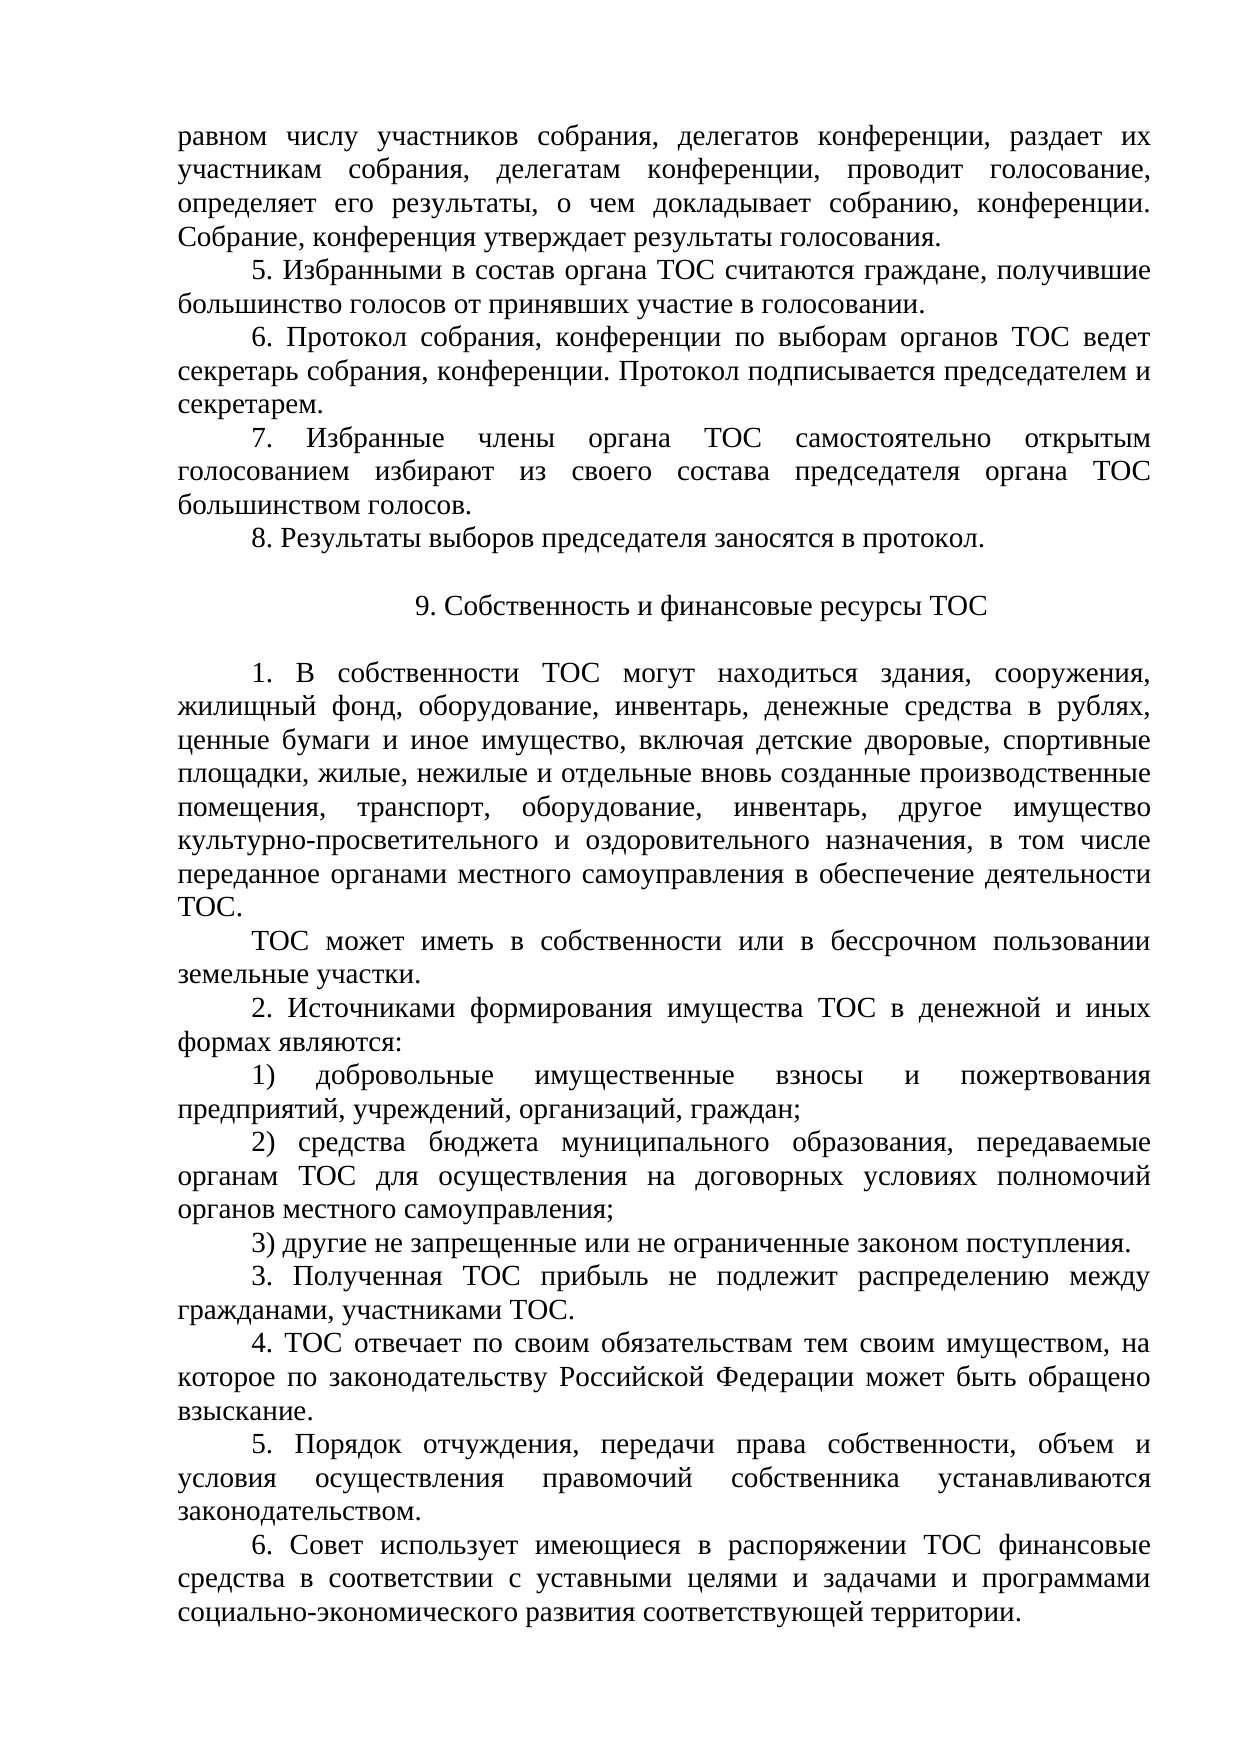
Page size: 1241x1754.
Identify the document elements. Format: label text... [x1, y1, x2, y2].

text 2) средства бюджета муниципального образования, передаваемые органам ТОС для осуществления на договорных условиях полномочий органов местного самоуправления; [177, 1124, 1152, 1225]
text 7. Избранные члены органа ТОС самостоятельно открытым голосованием избирают из своего состава председателя органа ТОС большинством голосов. [177, 420, 1152, 521]
text 3. Полученная ТОС прибыль не подлежит распределению между гражданами, участниками ТОС. [177, 1258, 1152, 1326]
text 9. Собственность и финансовые ресурсы ТОС [177, 588, 1152, 621]
text 1. В собственности ТОС могут находиться здания, сооружения, жилищный фонд, оборудование, инвентарь, денежные средства в рублях, ценные бумаги и иное имущество, включая детские дворовые, спортивные площадки, жилые, нежилые и отдельные вновь созданные производственные помещения, транспорт, оборудование, инвентарь, другое имущество культурно-просветительного и оздоровительного назначения, в том числе переданное органами местного самоуправления в обеспечение деятельности ТОС. [177, 655, 1152, 923]
text 5. Избранными в состав органа ТОС считаются граждане, получившие большинство голосов от принявших участие в голосовании. [177, 252, 1152, 319]
text 3) другие не запрещенные или не ограниченные законом поступления. [177, 1225, 1152, 1258]
text 6. Совет использует имеющиеся в распоряжении ТОС финансовые средства в соответствии с уставными целями и задачами и программами социально-экономического развития соответствующей территории. [177, 1527, 1152, 1627]
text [177, 118, 1152, 252]
text 8. Результаты выборов председателя заносятся в протокол. [177, 521, 1152, 554]
text ТОС может иметь в собственности или в бессрочном пользовании земельные участки. [177, 923, 1152, 990]
text 2. Источниками формирования имущества ТОС в денежной и иных формах являются: [177, 990, 1152, 1057]
text 4. ТОС отвечает по своим обязательствам тем своим имуществом, на которое по законодательству Российской Федерации может быть обращено взыскание. [177, 1326, 1152, 1426]
text 5. Порядок отчуждения, передачи права собственности, объем и условия осуществления правомочий собственника устанавливаются законодательством. [177, 1426, 1152, 1527]
text 1) добровольные имущественные взносы и пожертвования предприятий, учреждений, организаций, граждан; [177, 1057, 1152, 1124]
text 6. Протокол собрания, конференции по выборам органов ТОС ведет секретарь собрания, конференции. Протокол подписывается председателем и секретарем. [177, 319, 1152, 420]
